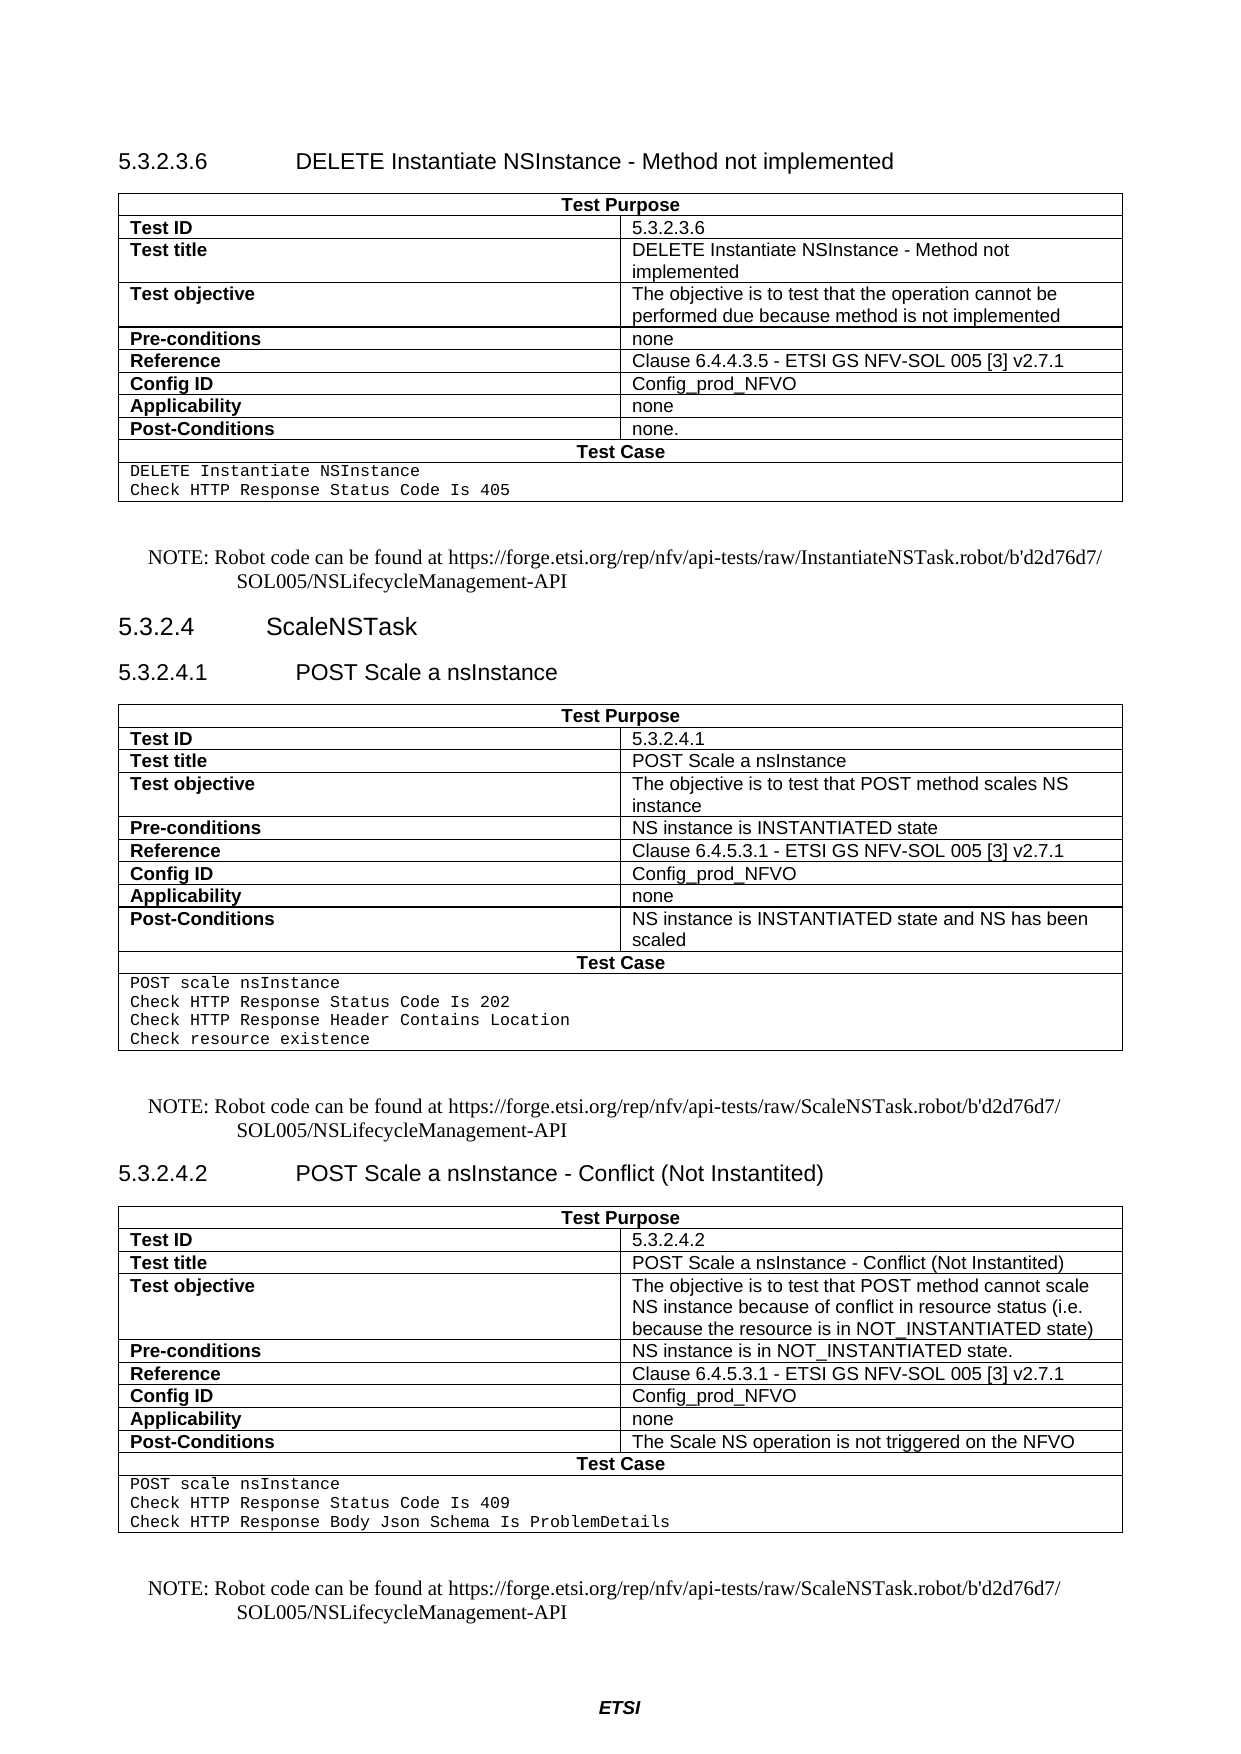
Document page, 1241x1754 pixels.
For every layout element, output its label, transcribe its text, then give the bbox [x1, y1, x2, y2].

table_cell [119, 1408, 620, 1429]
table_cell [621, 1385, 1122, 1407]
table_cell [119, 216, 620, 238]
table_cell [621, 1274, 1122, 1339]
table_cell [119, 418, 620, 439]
subtitle 5.3.2.4.2 POST Scale a nsInstance - Conflict (Not Instantited) [118, 1160, 1122, 1187]
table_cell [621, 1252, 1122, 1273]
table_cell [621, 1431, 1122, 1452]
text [148, 1576, 1122, 1624]
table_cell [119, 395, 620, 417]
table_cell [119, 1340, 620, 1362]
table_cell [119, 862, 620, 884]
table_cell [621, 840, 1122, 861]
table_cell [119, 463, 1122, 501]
text NOTE: Robot code can be found at https://forge.etsi.org/rep/nfv/api-tests/raw/ScaleNSTask.robot/b'd2d76d7/SOL005/NSLifecycleManagement-API [148, 1093, 1122, 1142]
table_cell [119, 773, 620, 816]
subtitle 5.3.2.4.1 POST Scale a nsInstance [118, 659, 1122, 685]
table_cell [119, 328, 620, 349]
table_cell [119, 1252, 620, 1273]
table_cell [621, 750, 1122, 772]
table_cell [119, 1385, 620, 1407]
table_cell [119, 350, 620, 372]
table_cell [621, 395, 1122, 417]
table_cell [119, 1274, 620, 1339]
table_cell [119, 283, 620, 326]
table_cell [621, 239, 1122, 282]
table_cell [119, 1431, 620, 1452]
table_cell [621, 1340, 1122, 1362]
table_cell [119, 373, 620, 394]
text NOTE: Robot code can be found at https://forge.etsi.org/rep/nfv/api-tests/raw/InstantiateNSTask.robot/b'd2d76d7/SOL005/NSLifecycleManagement-API [148, 544, 1122, 593]
subtitle 5.3.2.4 ScaleNSTask [118, 611, 1122, 640]
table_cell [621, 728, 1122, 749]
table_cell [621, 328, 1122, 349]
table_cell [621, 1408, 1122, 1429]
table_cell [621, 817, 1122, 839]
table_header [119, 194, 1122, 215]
subtitle 5.3.2.3.6 DELETE Instantiate NSInstance - Method not implemented [118, 148, 1122, 174]
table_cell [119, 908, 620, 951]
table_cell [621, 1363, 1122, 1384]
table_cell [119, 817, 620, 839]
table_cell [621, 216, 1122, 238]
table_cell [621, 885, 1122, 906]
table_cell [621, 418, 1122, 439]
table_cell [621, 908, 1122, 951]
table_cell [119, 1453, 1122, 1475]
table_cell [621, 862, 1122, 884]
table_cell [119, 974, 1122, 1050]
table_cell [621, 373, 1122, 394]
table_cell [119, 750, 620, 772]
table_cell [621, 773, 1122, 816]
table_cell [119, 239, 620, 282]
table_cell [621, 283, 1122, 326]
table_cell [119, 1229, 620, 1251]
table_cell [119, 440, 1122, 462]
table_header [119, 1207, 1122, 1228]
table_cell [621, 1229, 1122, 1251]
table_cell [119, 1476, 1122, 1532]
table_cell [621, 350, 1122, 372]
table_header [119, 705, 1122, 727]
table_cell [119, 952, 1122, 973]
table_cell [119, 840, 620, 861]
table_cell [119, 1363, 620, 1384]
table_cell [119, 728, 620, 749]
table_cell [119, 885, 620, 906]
